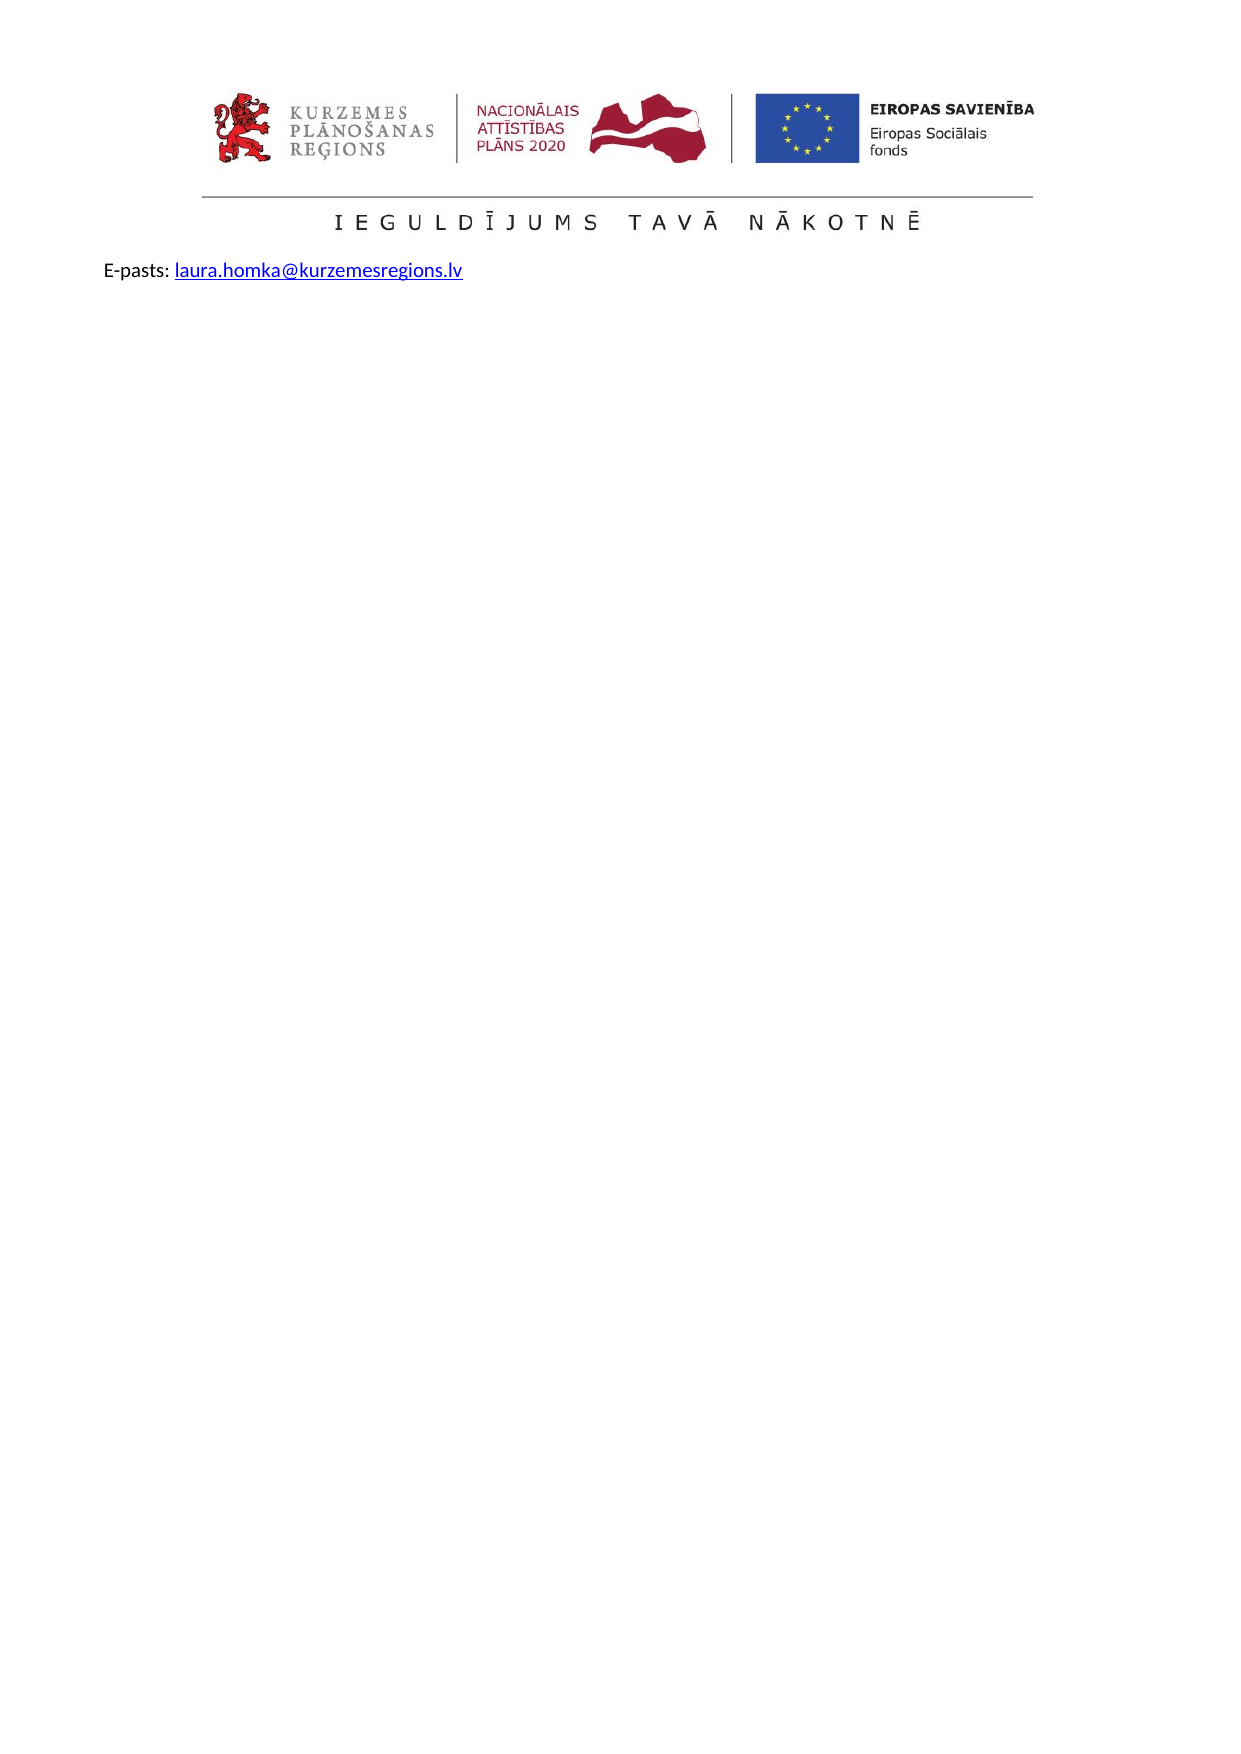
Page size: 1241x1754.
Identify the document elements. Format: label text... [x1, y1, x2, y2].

picture [187, 73, 1053, 258]
text E-pasts: laura.homka@kurzemesregions.lv [103, 257, 1137, 283]
